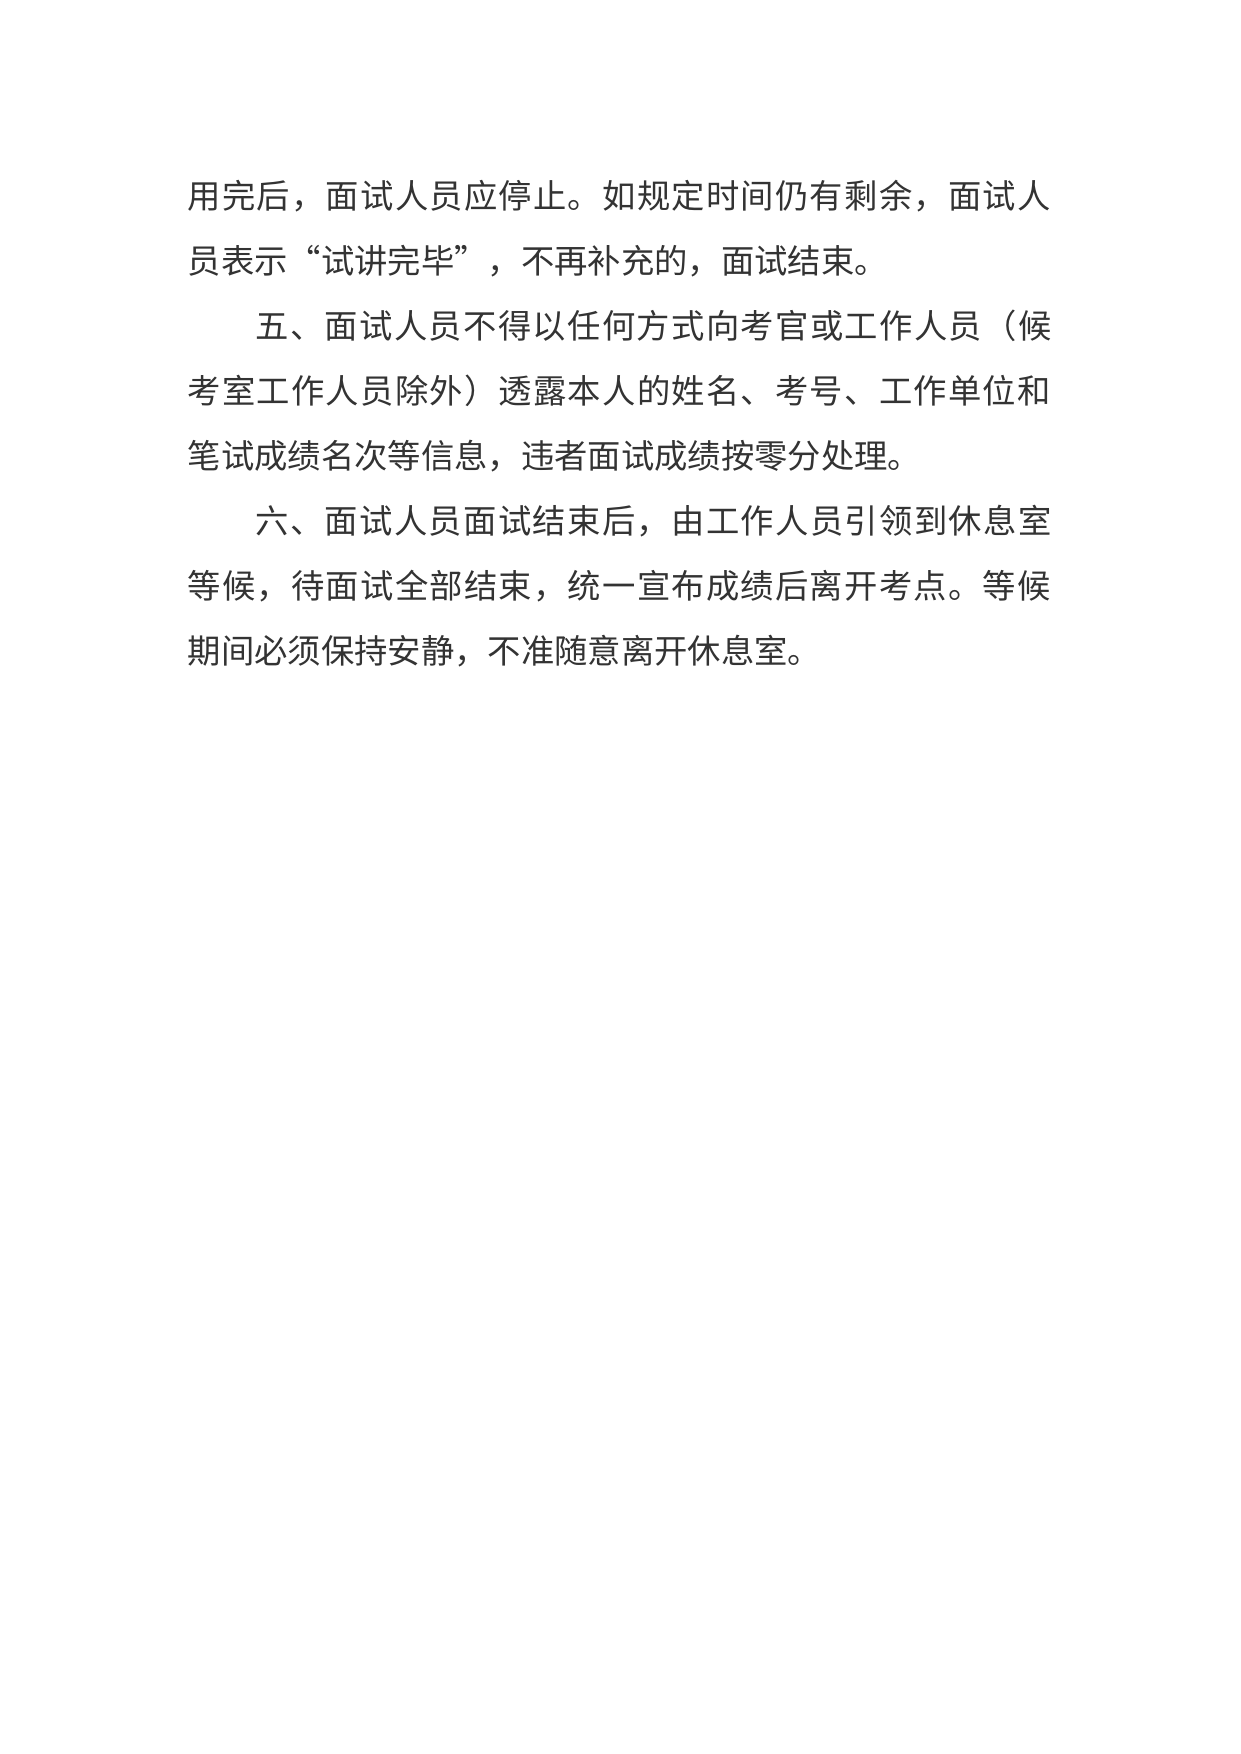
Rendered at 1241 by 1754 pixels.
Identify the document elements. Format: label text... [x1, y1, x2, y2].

text 六、面试人员面试结束后，由工作人员引领到休息室等候，待面试全部结束，统一宣布成绩后离开考点。等候期间必须保持安静，不准随意离开休息室。 [187, 487, 1053, 682]
text 五、面试人员不得以任何方式向考官或工作人员（候考室工作人员除外）透露本人的姓名、考号、工作单位和笔试成绩名次等信息，违者面试成绩按零分处理。 [187, 292, 1053, 487]
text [187, 162, 1053, 292]
